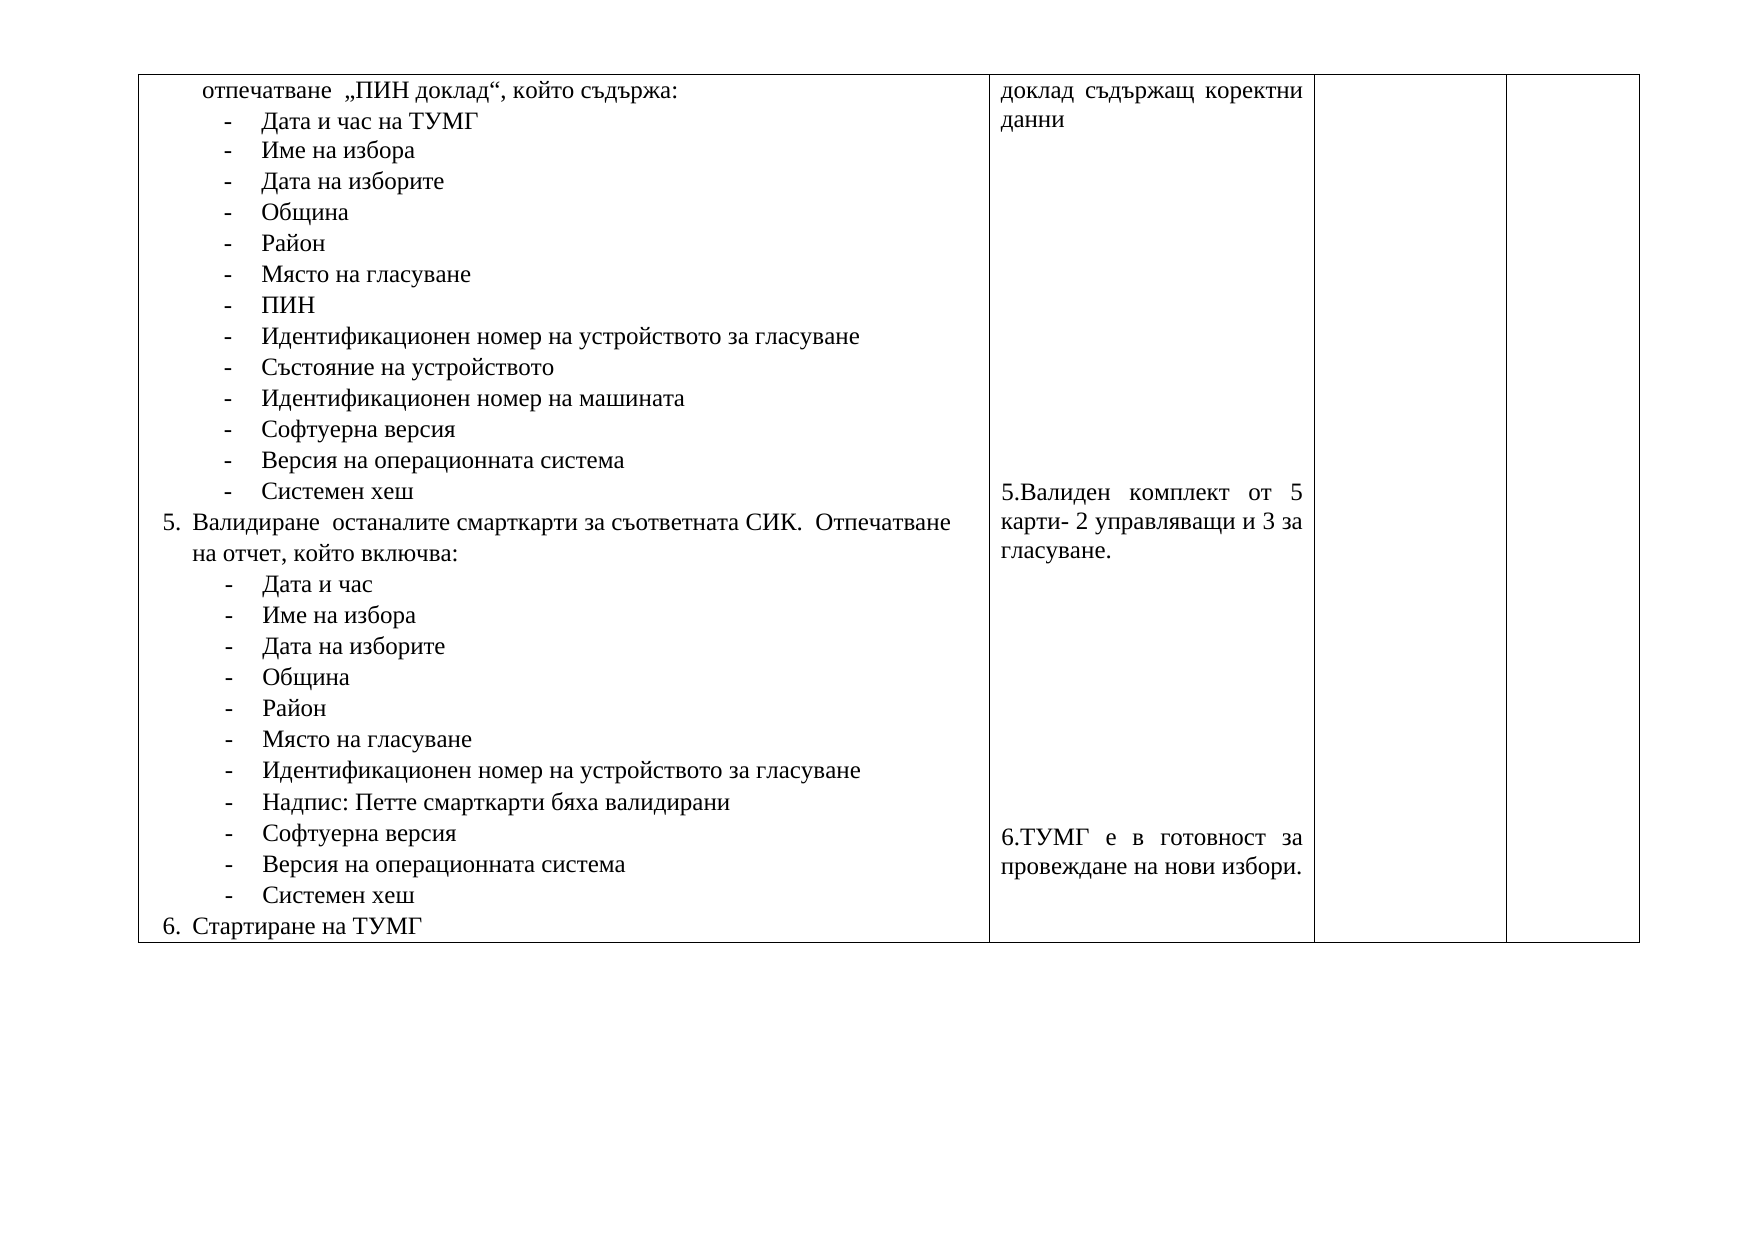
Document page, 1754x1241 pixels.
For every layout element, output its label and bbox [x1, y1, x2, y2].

table_cell [1507, 75, 1639, 942]
table_cell [990, 75, 1314, 942]
table_cell [1315, 75, 1506, 942]
table_cell [139, 75, 989, 942]
